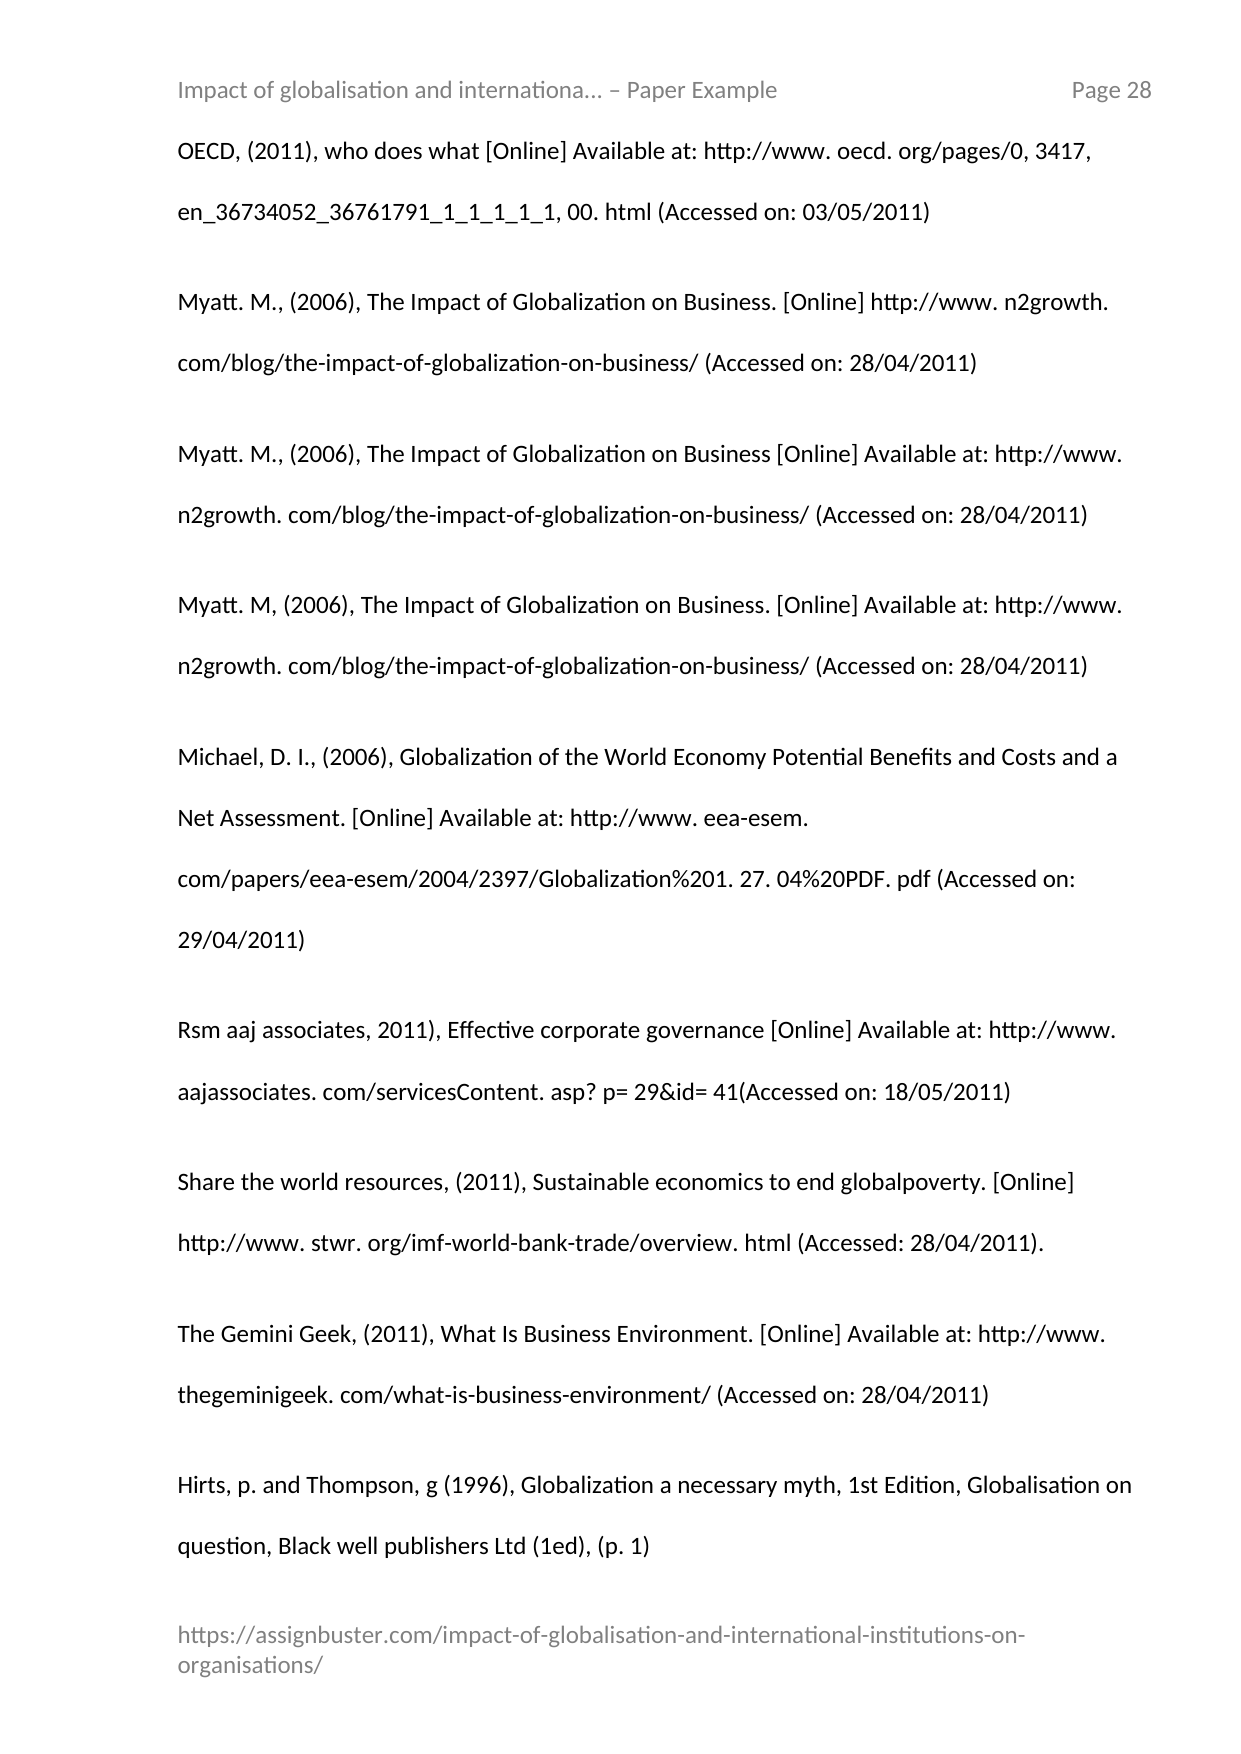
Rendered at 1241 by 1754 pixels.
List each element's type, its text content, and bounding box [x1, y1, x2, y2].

text OECD, (2011), who does what [Online] Available at: http://www. oecd. org/pages/0, 3417, en_36734052_36761791_1_1_1_1_1, 00. html (Accessed on: 03/05/2011) [177, 135, 1152, 226]
text Myatt. M., (2006), The Impact of Globalization on Business. [Online] http://www. n2growth. com/blog/the-impact-of-globalization-on-business/ (Accessed on: 28/04/2011) [177, 286, 1152, 378]
text Myatt. M., (2006), The Impact of Globalization on Business [Online] Available at: http://www. n2growth. com/blog/the-impact-of-globalization-on-business/ (Accessed on: 28/04/2011) [177, 438, 1152, 529]
text Michael, D. I., (2006), Globalization of the World Economy Potential Benefits and Costs and a Net Assessment. [Online] Available at: http://www. eea-esem. com/papers/eea-esem/2004/2397/Globalization%201. 27. 04%20PDF. pdf (Accessed on: 29/04/2011) [177, 741, 1152, 955]
text Share the world resources, (2011), Sustainable economics to end globalpoverty. [Online] http://www. stwr. org/imf-world-bank-trade/overview. html (Accessed: 28/04/2011). [177, 1166, 1152, 1258]
text Rsm aaj associates, 2011), Effective corporate governance [Online] Available at: http://www. aajassociates. com/servicesContent. asp? p= 29&id= 41(Accessed on: 18/05/2011) [177, 1015, 1152, 1106]
text Hirts, p. and Thompson, g (1996), Globalization a necessary myth, 1st Edition, Globalisation on question, Black well publishers Ltd (1ed), (p. 1) [177, 1469, 1152, 1561]
text The Gemini Geek, (2011), What Is Business Environment. [Online] Available at: http://www. thegeminigeek. com/what-is-business-environment/ (Accessed on: 28/04/2011) [177, 1318, 1152, 1409]
text Myatt. M, (2006), The Impact of Globalization on Business. [Online] Available at: http://www. n2growth. com/blog/the-impact-of-globalization-on-business/ (Accessed on: 28/04/2011) [177, 589, 1152, 681]
